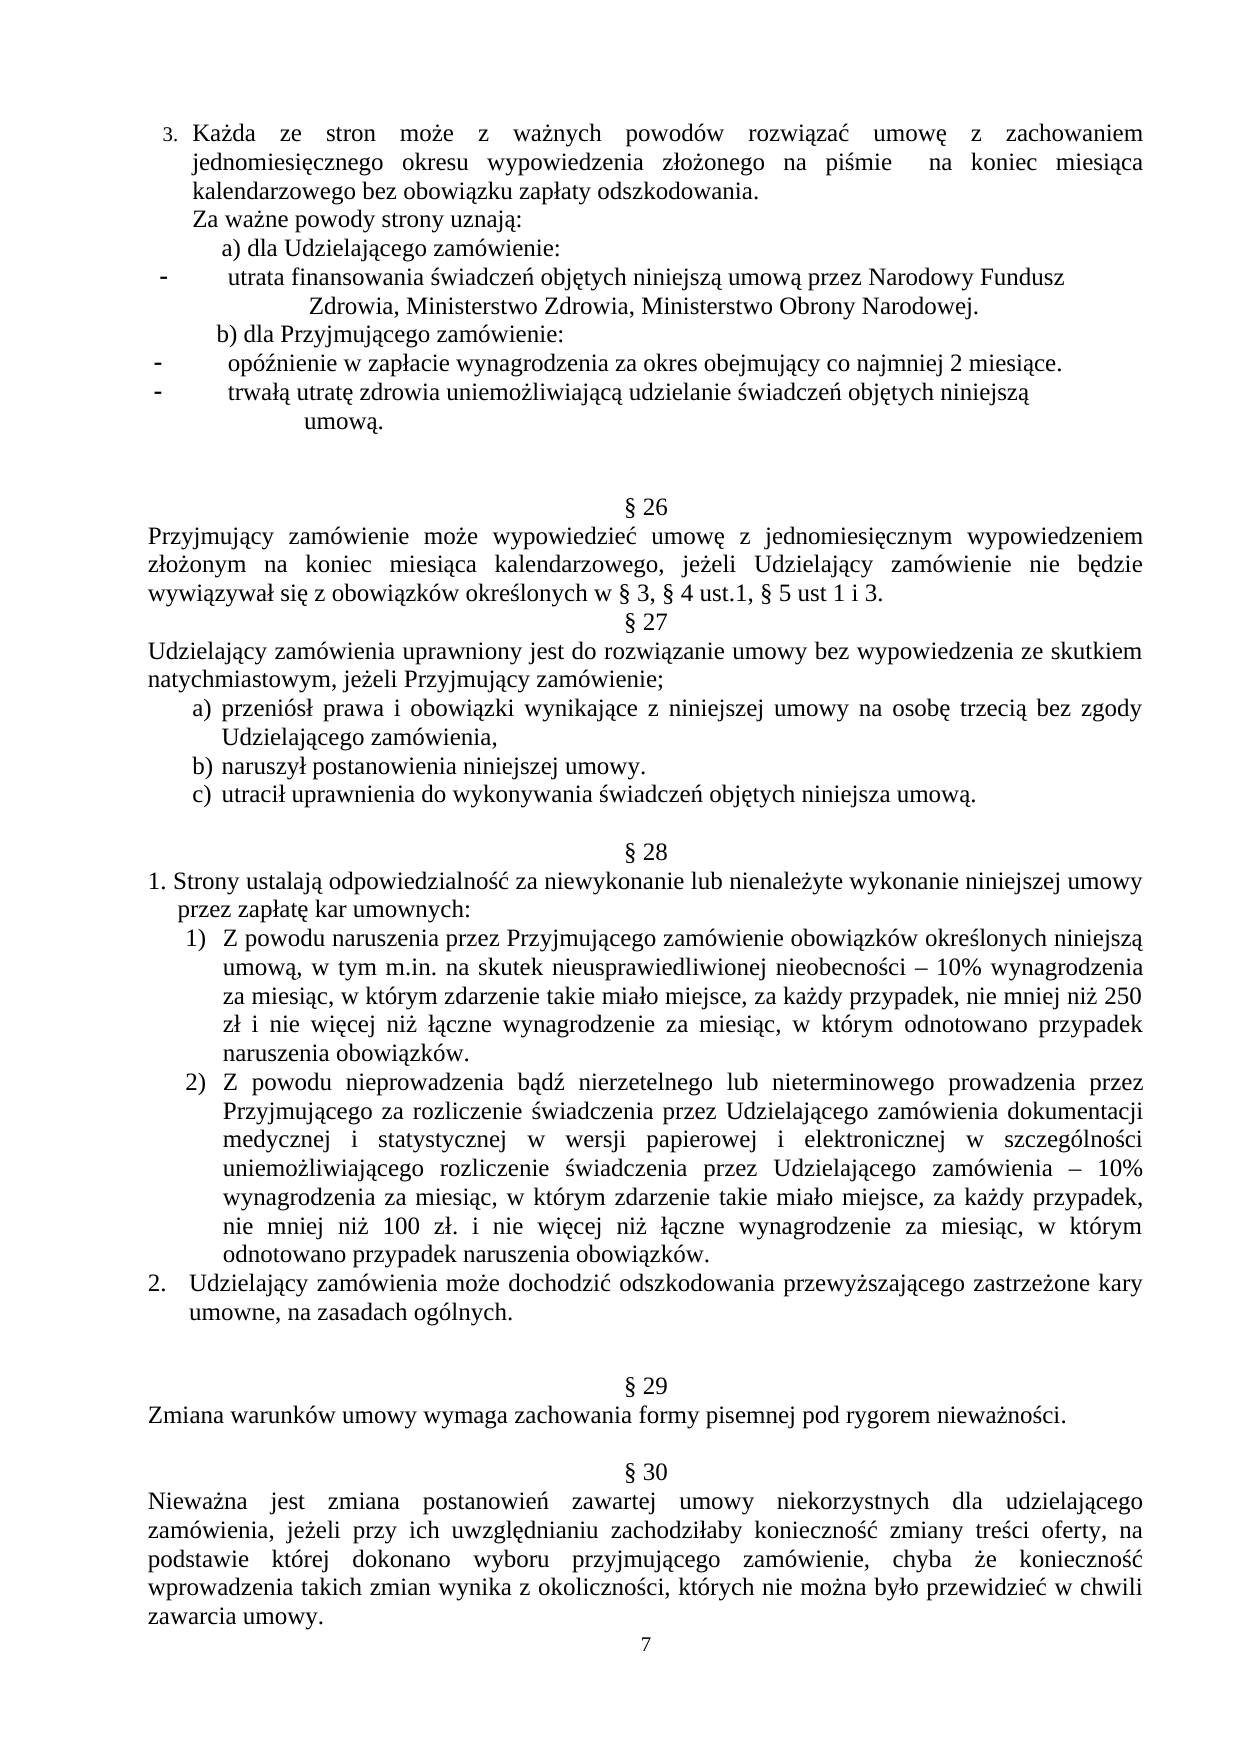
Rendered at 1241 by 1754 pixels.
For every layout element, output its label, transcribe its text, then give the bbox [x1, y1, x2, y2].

list przeniósł prawa i obowiązki wynikające z niniejszej umowy na osobę trzecią bez zgody Udzielającego zamówienia, [192, 693, 1144, 751]
list naruszył postanowienia niniejszej umowy. [192, 751, 1144, 779]
text § 26 [148, 492, 1144, 521]
text Udzielający zamówienia uprawniony jest do rozwiązanie umowy bez wypowiedzenia ze skutkiem natychmiastowym, jeżeli Przyjmujący zamówienie; [148, 636, 1144, 693]
list trwałą utratę zdrowia uniemożliwiającą udzielanie świadczeń objętych niniejszą [148, 377, 1144, 406]
text § 27 [148, 607, 1144, 636]
text b) dla Przyjmującego zamówienie: [148, 319, 1144, 348]
text Przyjmujący zamówienie może wypowiedzieć umowę z jednomiesięcznym wypowiedzeniem złożonym na koniec miesiąca kalendarzowego, jeżeli Udzielający zamówienie nie będzie wywiązywał się z obowiązków określonych w § 3, § 4 ust.1, § 5 ust 1 i 3. [148, 521, 1144, 607]
text Zdrowia, Ministerstwo Zdrowia, Ministerstwo Obrony Narodowej. [266, 291, 1144, 319]
text § 29 [148, 1371, 1144, 1400]
text Zmiana warunków umowy wymaga zachowania formy pisemnej pod rygorem nieważności. [148, 1400, 1144, 1429]
text § 28 [148, 837, 1144, 866]
text Za ważne powody strony uznają: [192, 204, 1144, 233]
text § 30 [148, 1457, 1144, 1486]
list Udzielający zamówienia może dochodzić odszkodowania przewyższającego zastrzeżone kary umowne, na zasadach ogólnych. [148, 1268, 1144, 1326]
text 1. Strony ustalają odpowiedzialność za niewykonanie lub nienależyte wykonanie niniejszej umowy przez zapłatę kar umownych: [148, 866, 1144, 923]
list Z powodu nieprowadzenia bądź nierzetelnego lub nieterminowego prowadzenia przez Przyjmującego za rozliczenie świadczenia przez Udzielającego zamówienia dokumentacji medycznej i statystycznej w wersji papierowej i elektronicznej w szczególności uniemożliwiającego rozliczenie świadczenia przez Udzielającego zamówienia – 10% wynagrodzenia za miesiąc, w którym zdarzenie takie miało miejsce, za każdy przypadek, nie mniej niż 100 zł. i nie więcej niż łączne wynagrodzenie za miesiąc, w którym odnotowano przypadek naruszenia obowiązków. [185, 1067, 1144, 1268]
list Z powodu naruszenia przez Przyjmującego zamówienie obowiązków określonych niniejszą umową, w tym m.in. na skutek nieusprawiedliwionej nieobecności – 10% wynagrodzenia za miesiąc, w którym zdarzenie takie miało miejsce, za każdy przypadek, nie mniej niż 250 zł i nie więcej niż łączne wynagrodzenie za miesiąc, w którym odnotowano przypadek naruszenia obowiązków. [185, 923, 1144, 1067]
text Nieważna jest zmiana postanowień zawartej umowy niekorzystnych dla udzielającego zamówienia, jeżeli przy ich uwzględnianiu zachodziłaby konieczność zmiany treści oferty, na podstawie której dokonano wyboru przyjmującego zamówienie, chyba że konieczność wprowadzenia takich zmian wynika z okoliczności, których nie można było przewidzieć w chwili zawarcia umowy. [148, 1486, 1144, 1630]
text a) dla Udzielającego zamówienie: [148, 233, 1144, 262]
list utracił uprawnienia do wykonywania świadczeń objętych niniejsza umową. [192, 779, 1144, 808]
list utrata finansowania świadczeń objętych niniejszą umową przez Narodowy Fundusz [148, 262, 1144, 291]
list Każda ze stron może z ważnych powodów rozwiązać umowę z zachowaniem jednomiesięcznego okresu wypowiedzenia złożonego na piśmie na koniec miesiąca kalendarzowego bez obowiązku zapłaty odszkodowania. [162, 118, 1144, 204]
text umową. [148, 406, 1144, 434]
list opóźnienie w zapłacie wynagrodzenia za okres obejmujący co najmniej 2 miesiące. [148, 348, 1144, 377]
